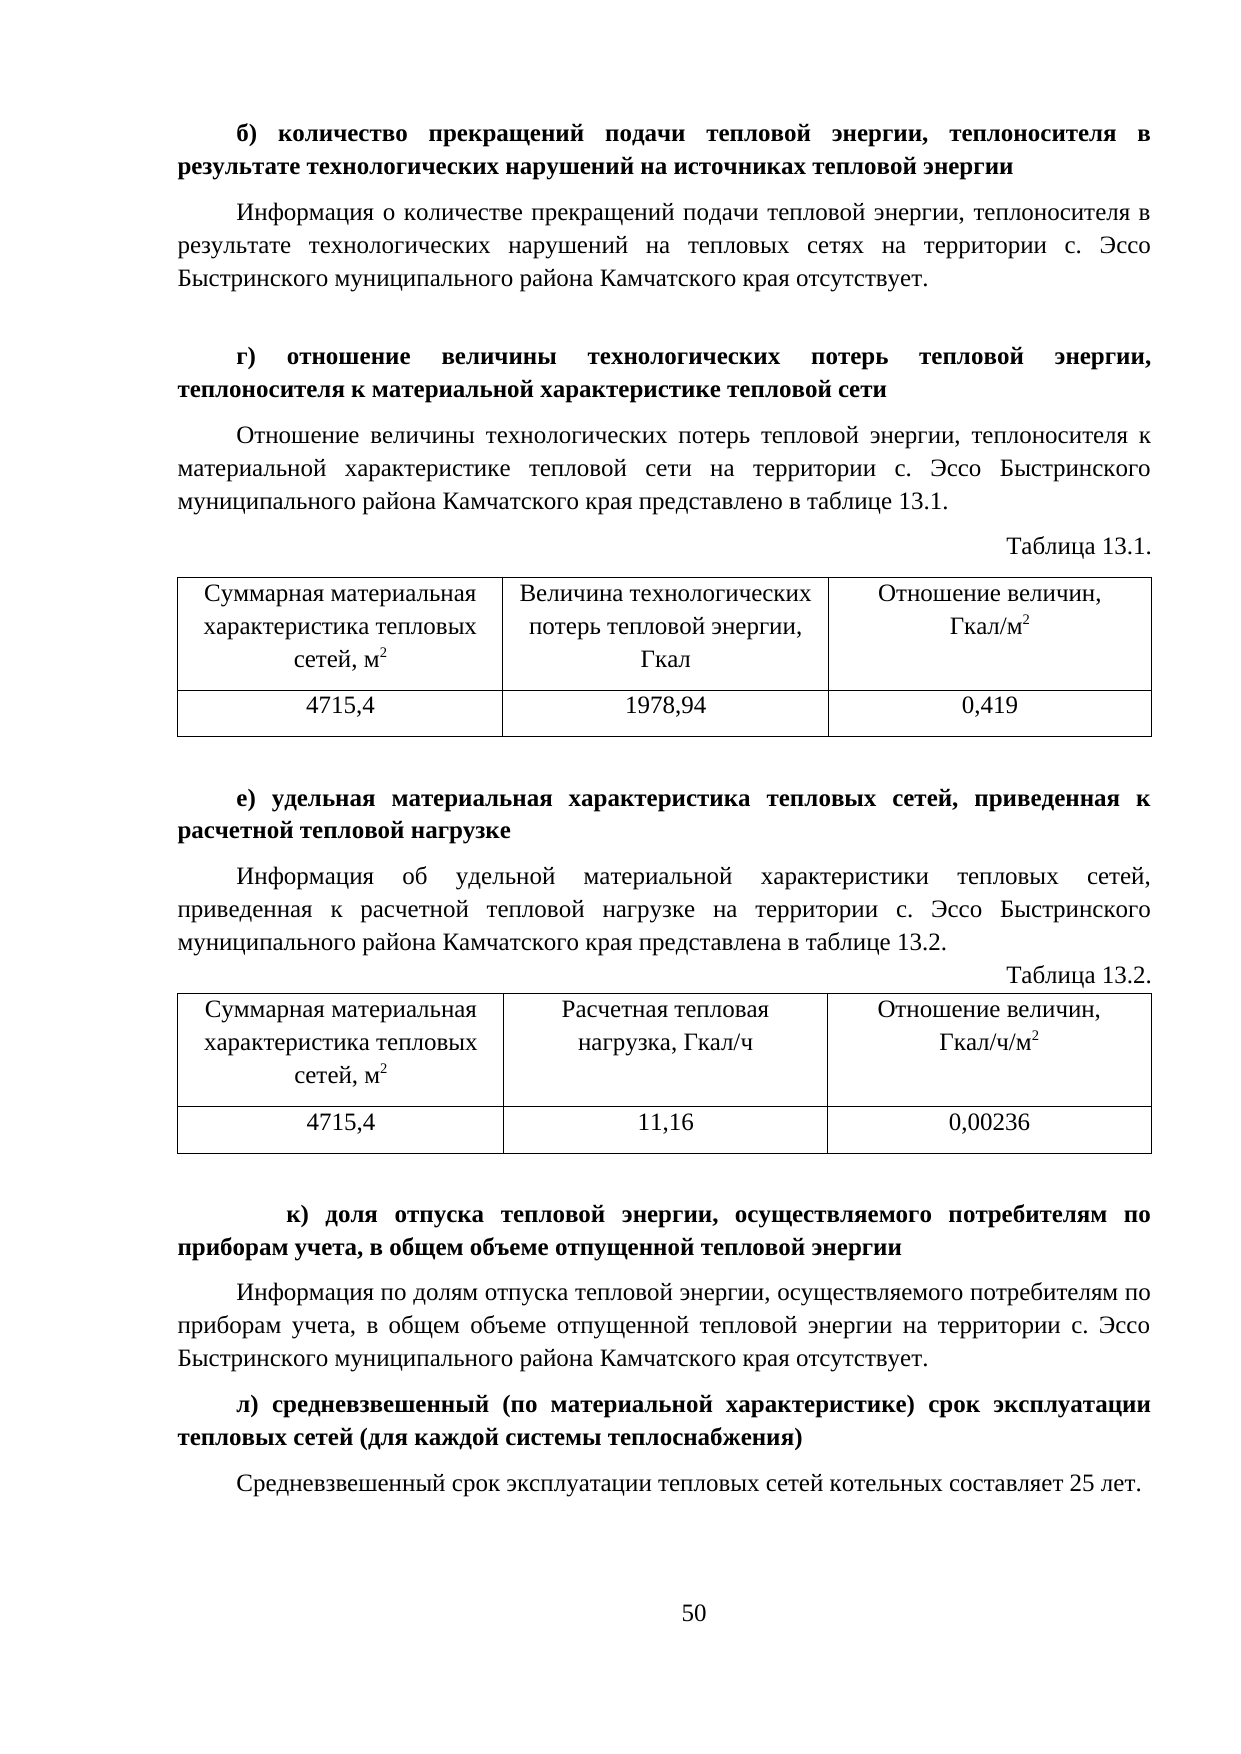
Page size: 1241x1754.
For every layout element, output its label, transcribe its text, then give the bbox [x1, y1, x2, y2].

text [177, 197, 1152, 291]
text Информация об удельной материальной характеристики тепловых сетей, приведенная к расчетной тепловой нагрузке на территории с. Эссо Быстринского муниципального района Камчатского края представлена в таблице 13.2. [177, 861, 1152, 956]
table_cell 4715,4 [178, 1107, 503, 1152]
subtitle е) удельная материальная характеристика тепловых сетей, приведенная к расчетной тепловой нагрузке [177, 783, 1152, 844]
table_header Отношение величин, Гкал/м2 [829, 578, 1151, 689]
subtitle б) количество прекращений подачи тепловой энергии, теплоносителя в результате технологических нарушений на источниках тепловой энергии [177, 118, 1152, 180]
table_cell 0,00236 [828, 1107, 1151, 1152]
table_cell 1978,94 [503, 691, 828, 736]
subtitle л) средневзвешенный (по материальной характеристике) срок эксплуатации тепловых сетей (для каждой системы теплоснабжения) [177, 1389, 1152, 1451]
text Отношение величины технологических потерь тепловой энергии, теплоносителя к материальной характеристике тепловой сети на территории с. Эссо Быстринского муниципального района Камчатского края представлено в таблице 13.1. [177, 420, 1152, 514]
table_cell 4715,4 [178, 691, 502, 736]
table_header Величина технологических потерь тепловой энергии, Гкал [503, 578, 828, 689]
text Таблица 13.1. [177, 531, 1152, 560]
table_header Расчетная тепловая нагрузка, Гкал/ч [504, 994, 827, 1106]
table_header Суммарная материальная характеристика тепловых сетей, м2 [178, 994, 503, 1106]
table_cell 0,419 [829, 691, 1151, 736]
table_header Суммарная материальная характеристика тепловых сетей, м2 [178, 578, 502, 689]
text Средневзвешенный срок эксплуатации тепловых сетей котельных составляет 25 лет. [177, 1468, 1152, 1496]
table_cell 11,16 [504, 1107, 827, 1152]
text Информация по долям отпуска тепловой энергии, осуществляемого потребителям по приборам учета, в общем объеме отпущенной тепловой энергии на территории с. Эссо Быстринского муниципального района Камчатского края отсутствует. [177, 1277, 1152, 1372]
text Таблица 13.2. [177, 960, 1152, 989]
subtitle г) отношение величины технологических потерь тепловой энергии, теплоносителя к материальной характеристике тепловой сети [177, 341, 1152, 403]
table_header Отношение величин, Гкал/ч/м2 [828, 994, 1151, 1106]
subtitle к) доля отпуска тепловой энергии, осуществляемого потребителям по приборам учета, в общем объеме отпущенной тепловой энергии [177, 1199, 1152, 1261]
